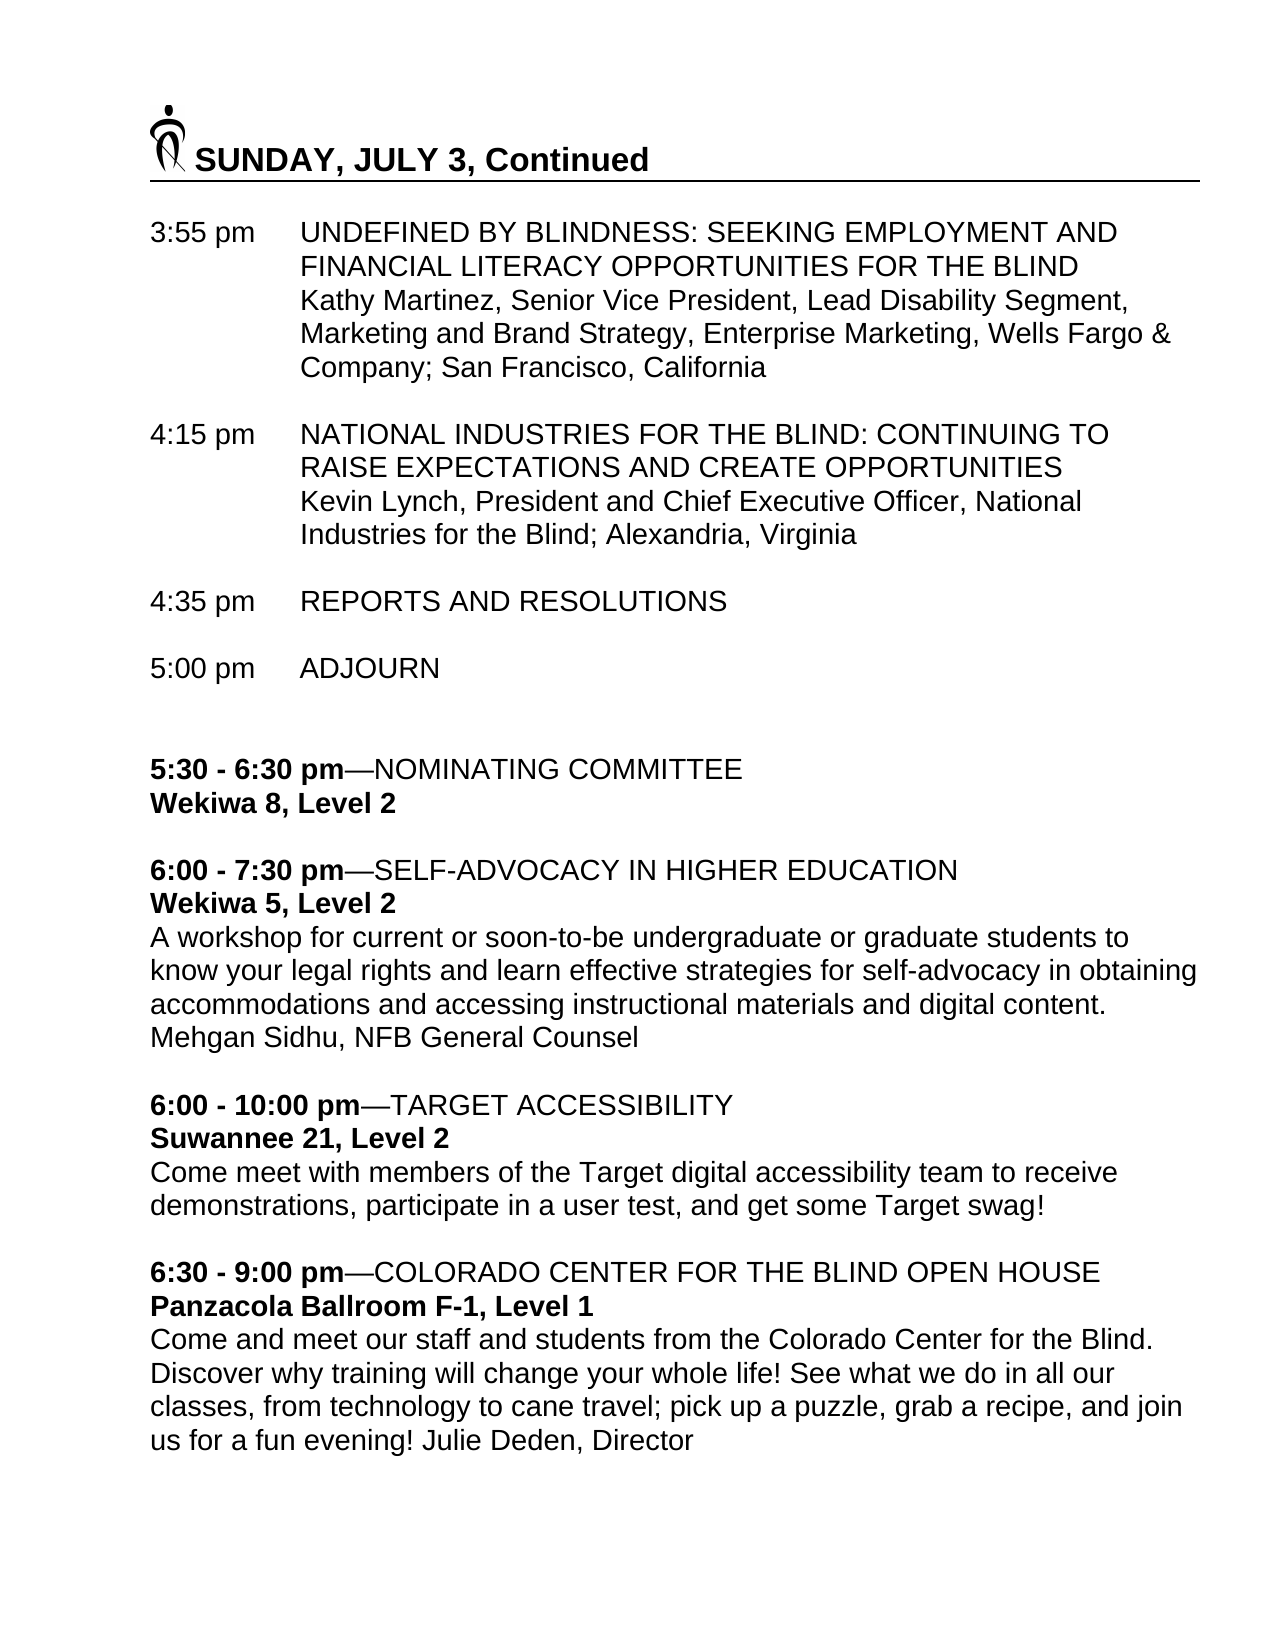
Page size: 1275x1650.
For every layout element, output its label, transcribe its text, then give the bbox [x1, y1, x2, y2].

text Come meet with members of the Target digital accessibility team to receive demonstrations, participate in a user test, and get some Target swag! [150, 1155, 1200, 1222]
text Come and meet our staff and students from the Colorado Center for the Blind. Discover why training will change your whole life! See what we do in all our classes, from technology to cane travel; pick up a puzzle, grab a recipe, and join us for a fun evening! Julie Deden, Director [150, 1322, 1200, 1457]
text 4:15 pm NATIONAL INDUSTRIES FOR THE BLIND: CONTINUING TO RAISE EXPECTATIONS AND CREATE OPPORTUNITIES [150, 417, 1200, 484]
text Wekiwa 5, Level 2 [150, 886, 1200, 920]
text Kevin Lynch, President and Chief Executive Officer, National Industries for the Blind; Alexandria, Virginia [300, 484, 1200, 551]
text 5:30 - 6:30 pm—NOMINATING COMMITTEE [150, 752, 1200, 786]
picture [150, 105, 185, 172]
text 5:00 pm ADJOURN [150, 652, 1200, 685]
text 6:30 - 9:00 pm—COLORADO CENTER FOR THE BLIND OPEN HOUSE [150, 1255, 1200, 1289]
text 6:00 - 7:30 pm—SELF-ADVOCACY IN HIGHER EDUCATION [150, 853, 1200, 886]
subtitle SUNDAY, JULY 3, Continued [150, 105, 1200, 180]
text 4:35 pm REPORTS AND RESOLUTIONS [150, 584, 1200, 618]
text Wekiwa 8, Level 2 [150, 786, 1200, 819]
text Suwannee 21, Level 2 [150, 1121, 1200, 1155]
text 3:55 pm UNDEFINED BY BLINDNESS: SEEKING EMPLOYMENT AND FINANCIAL LITERACY OPPORTUNITIES FOR THE BLIND [150, 216, 1200, 283]
text Panzacola Ballroom F-1, Level 1 [150, 1289, 1200, 1322]
text A workshop for current or soon-to-be undergraduate or graduate students to know your legal rights and learn effective strategies for self-advocacy in obtaining accommodations and accessing instructional materials and digital content. Mehgan Sidhu, NFB General Counsel [150, 920, 1200, 1054]
text Kathy Martinez, Senior Vice President, Lead Disability Segment, Marketing and Brand Strategy, Enterprise Marketing, Wells Fargo & Company; San Francisco, California [300, 283, 1200, 383]
text 6:00 - 10:00 pm—TARGET ACCESSIBILITY [150, 1088, 1200, 1121]
